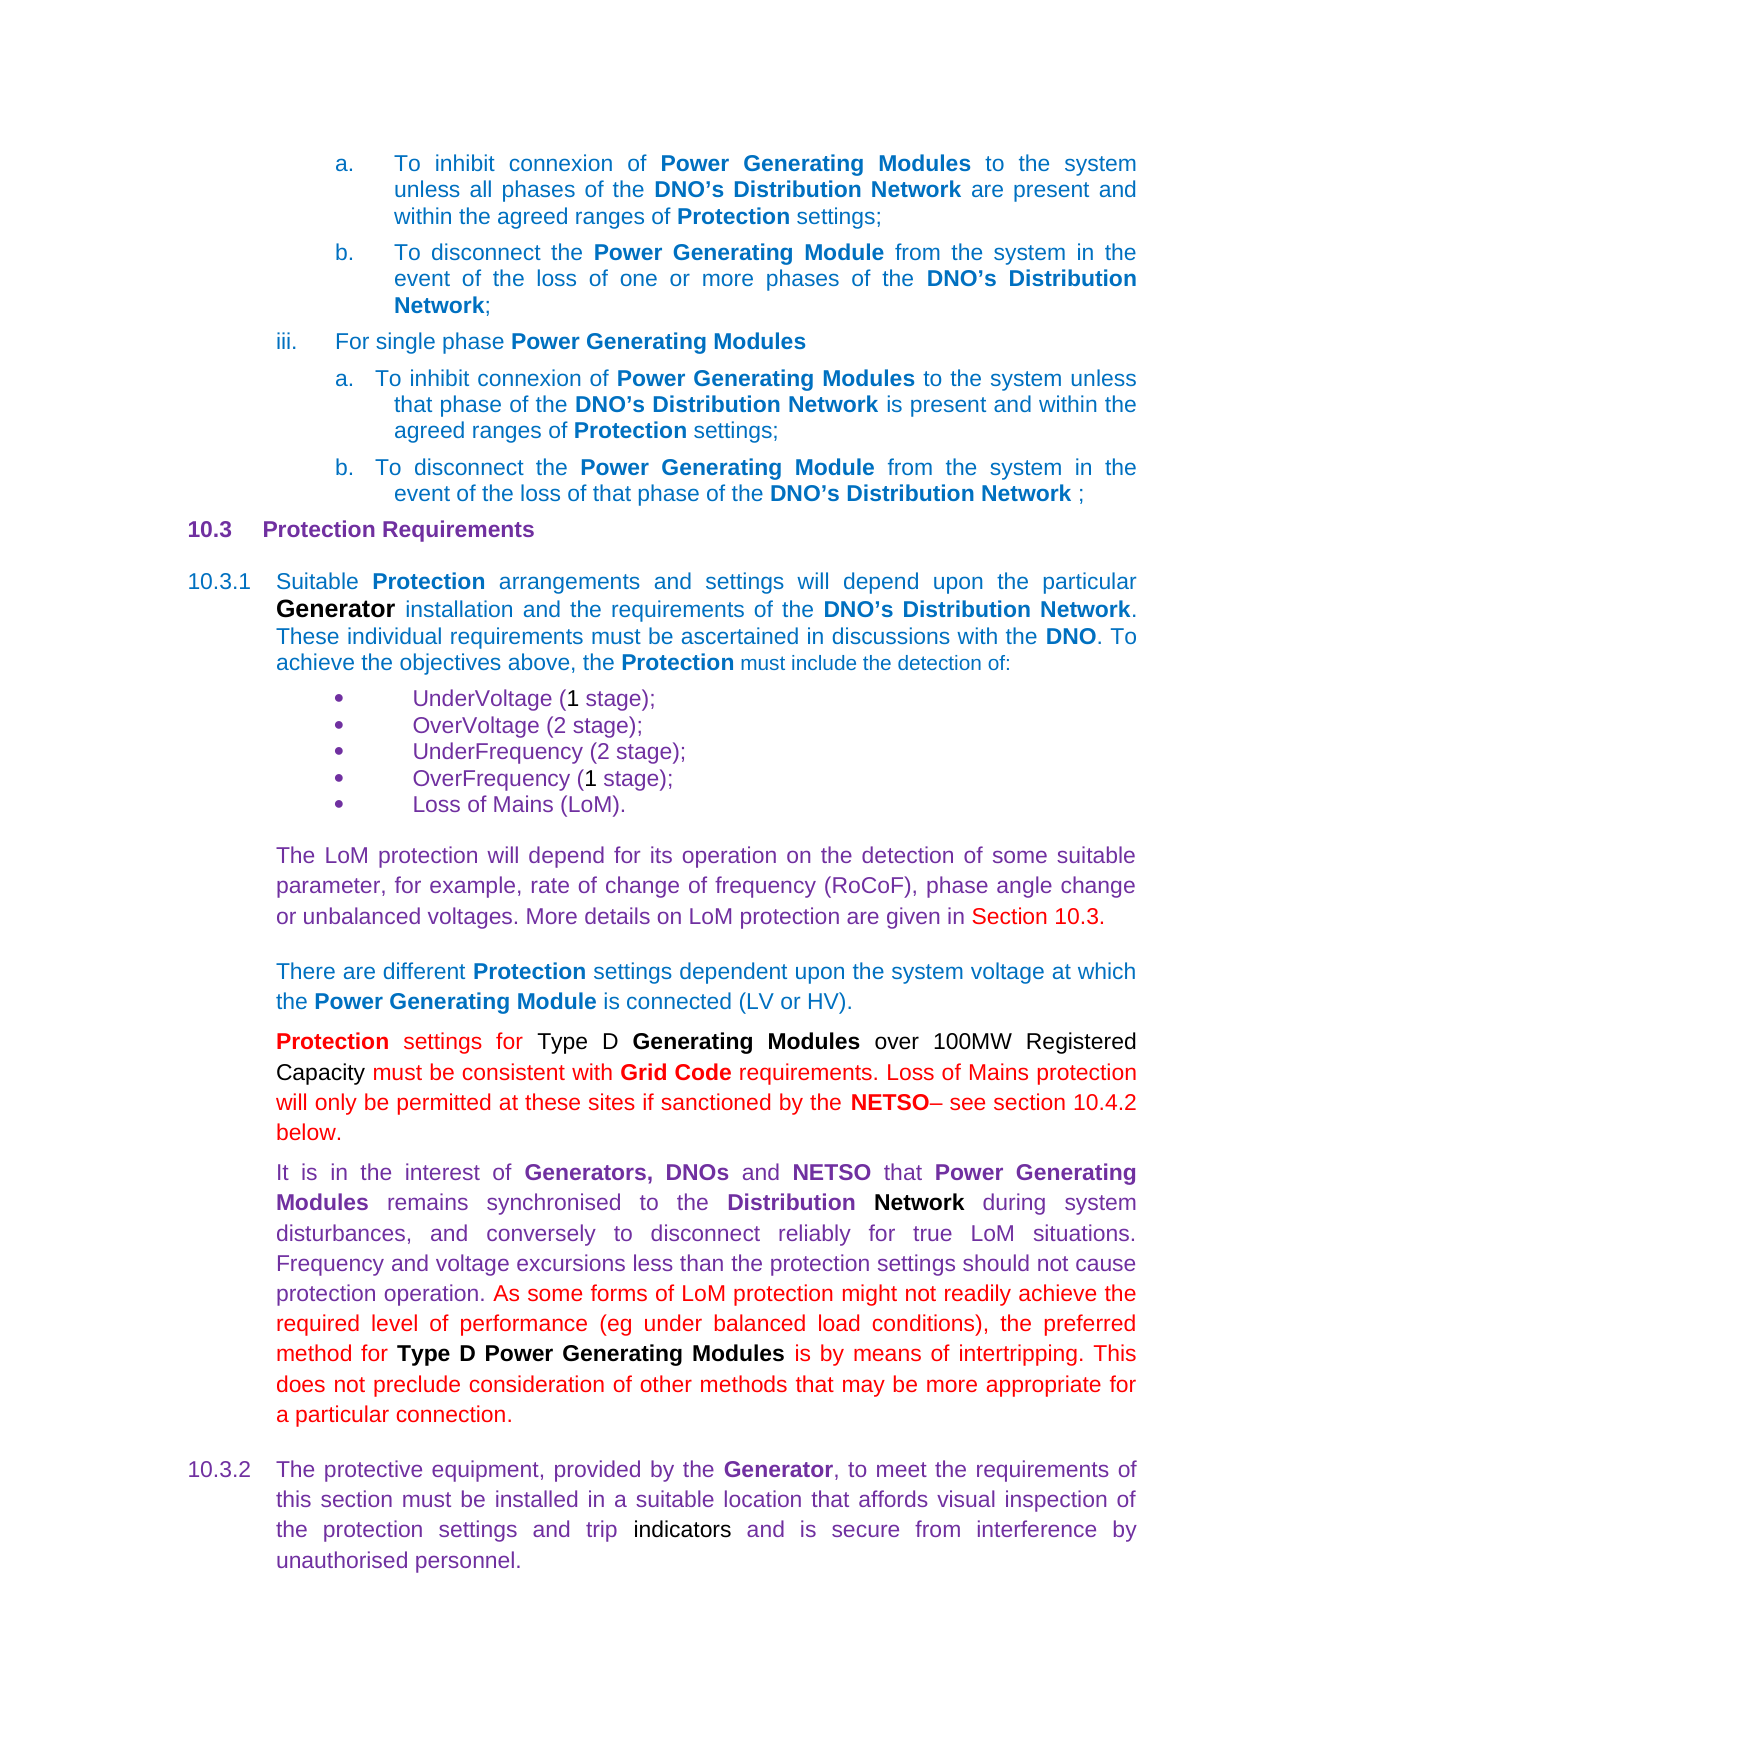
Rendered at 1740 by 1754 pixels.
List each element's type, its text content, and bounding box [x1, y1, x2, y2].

list UnderFrequency (2 stage); [335, 738, 1137, 764]
list UnderVoltage (1 stage); [335, 685, 1137, 712]
list To inhibit connexion of Power Generating Modules to the system unless that phase of the DNO’s Distribution Network is present and within the agreed ranges of Protection settings; [335, 364, 1137, 443]
list OverVoltage (2 stage); [335, 712, 1137, 738]
list To disconnect the Power Generating Module from the system in the event of the loss of one or more phases of the DNO’s Distribution Network; [335, 239, 1137, 318]
text The LoM protection will depend for its operation on the detection of some suitable parameter, for example, rate of change of frequency (RoCoF), phase angle change or unbalanced voltages. More details on LoM protection are given in Section 10.3. [276, 842, 1137, 929]
text 10.3.2 The protective equipment, provided by the Generator, to meet the requirements of this section must be installed in a suitable location that affords visual inspection of the protection settings and trip indicators and is secure from interference by unauthorised personnel. [187, 1456, 1137, 1573]
list To disconnect the Power Generating Module from the system in the event of the loss of that phase of the DNO’s Distribution Network ; [335, 453, 1137, 506]
text 10.3.1 Suitable Protection arrangements and settings will depend upon the particular Generator installation and the requirements of the DNO’s Distribution Network. These individual requirements must be ascertained in discussions with the DNO. To achieve the objectives above, the Protection must include the detection of: [187, 568, 1137, 675]
list OverFrequency (1 stage); [335, 764, 1137, 791]
text It is in the interest of Generators, DNOs and NETSO that Power Generating Modules remains synchronised to the Distribution Network during system disturbances, and conversely to disconnect reliably for true LoM situations. Frequency and voltage excursions less than the protection settings should not cause protection operation. As some forms of LoM protection might not readily achieve the required level of performance (eg under balanced load conditions), the preferred method for Type D Power Generating Modules is by means of intertripping. This does not preclude consideration of other methods that may be more appropriate for a particular connection. [276, 1159, 1137, 1427]
subtitle 10.3 Protection Requirements [187, 516, 1137, 543]
list To inhibit connexion of Power Generating Modules to the system unless all phases of the DNO’s Distribution Network are present and within the agreed ranges of Protection settings; [335, 150, 1137, 229]
text Protection settings for Type D Generating Modules over 100MW Registered Capacity must be consistent with Grid Code requirements. Loss of Mains protection will only be permitted at these sites if sanctioned by the NETSO– see section 10.4.2 below. [276, 1028, 1137, 1145]
list Loss of Mains (LoM). [335, 791, 1137, 817]
text There are different Protection settings dependent upon the system voltage at which the Power Generating Module is connected (LV or HV). [276, 958, 1137, 1014]
list For single phase Power Generating Modules [276, 328, 1137, 354]
